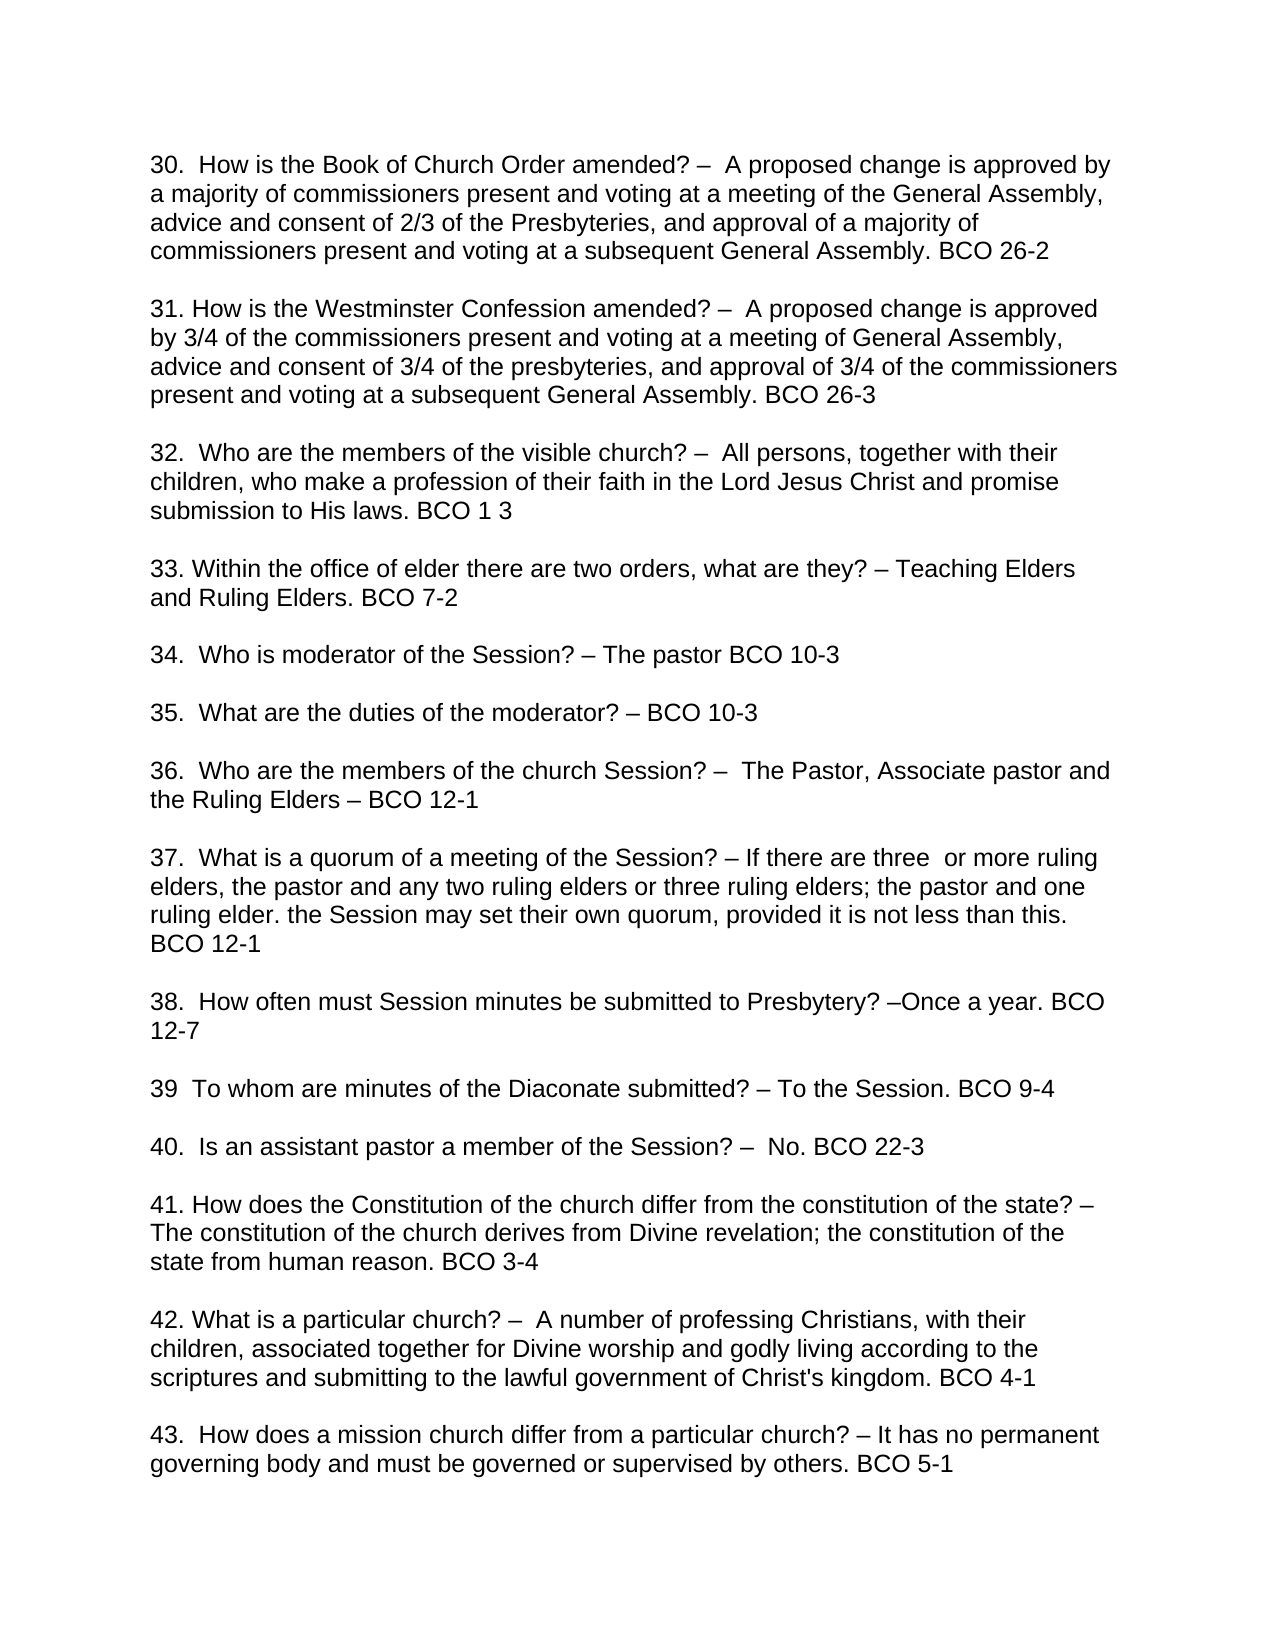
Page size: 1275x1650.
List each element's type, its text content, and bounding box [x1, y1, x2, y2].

text 43. How does a mission church differ from a particular church? – It has no permanent governing body and must be governed or supervised by others. BCO 5-1 [150, 1420, 1125, 1478]
text 33. Within the office of elder there are two orders, what are they? – Teaching Elders and Ruling Elders. BCO 7-2 [150, 554, 1125, 611]
text 37. What is a quorum of a meeting of the Session? – If there are three or more ruling elders, the pastor and any two ruling elders or three ruling elders; the pastor and one ruling elder. the Session may set their own quorum, provided it is not less than this. BCO 12-1 [150, 843, 1125, 958]
text 34. Who is moderator of the Session? – The pastor BCO 10-3 [150, 640, 1125, 669]
text 42. What is a particular church? – A number of professing Christians, with their children, associated together for Divine worship and godly living according to the scriptures and submitting to the lawful government of Christ's kingdom. BCO 4-1 [150, 1305, 1125, 1391]
text 31. How is the Westminster Confession amended? – A proposed change is approved by 3/4 of the commissioners present and voting at a meeting of General Assembly, advice and consent of 3/4 of the presbyteries, and approval of 3/4 of the commissioners present and voting at a subsequent General Assembly. BCO 26-3 [150, 294, 1125, 409]
text 30. How is the Book of Church Order amended? – A proposed change is approved by a majority of commissioners present and voting at a meeting of the General Assembly, advice and consent of 2/3 of the Presbyteries, and approval of a majority of commissioners present and voting at a subsequent General Assembly. BCO 26-2 [150, 150, 1125, 265]
text 32. Who are the members of the visible church? – All persons, together with their children, who make a profession of their faith in the Lord Jesus Christ and promise submission to His laws. BCO 1 3 [150, 438, 1125, 524]
text 36. Who are the members of the church Session? – The Pastor, Associate pastor and the Ruling Elders – BCO 12-1 [150, 756, 1125, 814]
text 41. How does the Constitution of the church differ from the constitution of the state? –The constitution of the church derives from Divine revelation; the constitution of the state from human reason. BCO 3-4 [150, 1189, 1125, 1276]
text 35. What are the duties of the moderator? – BCO 10-3 [150, 698, 1125, 727]
text 38. How often must Session minutes be submitted to Presbytery? –Once a year. BCO 12-7 [150, 987, 1125, 1044]
text 39 To whom are minutes of the Diaconate submitted? – To the Session. BCO 9-4 [150, 1074, 1125, 1102]
text 40. Is an assistant pastor a member of the Session? – No. BCO 22-3 [150, 1132, 1125, 1160]
